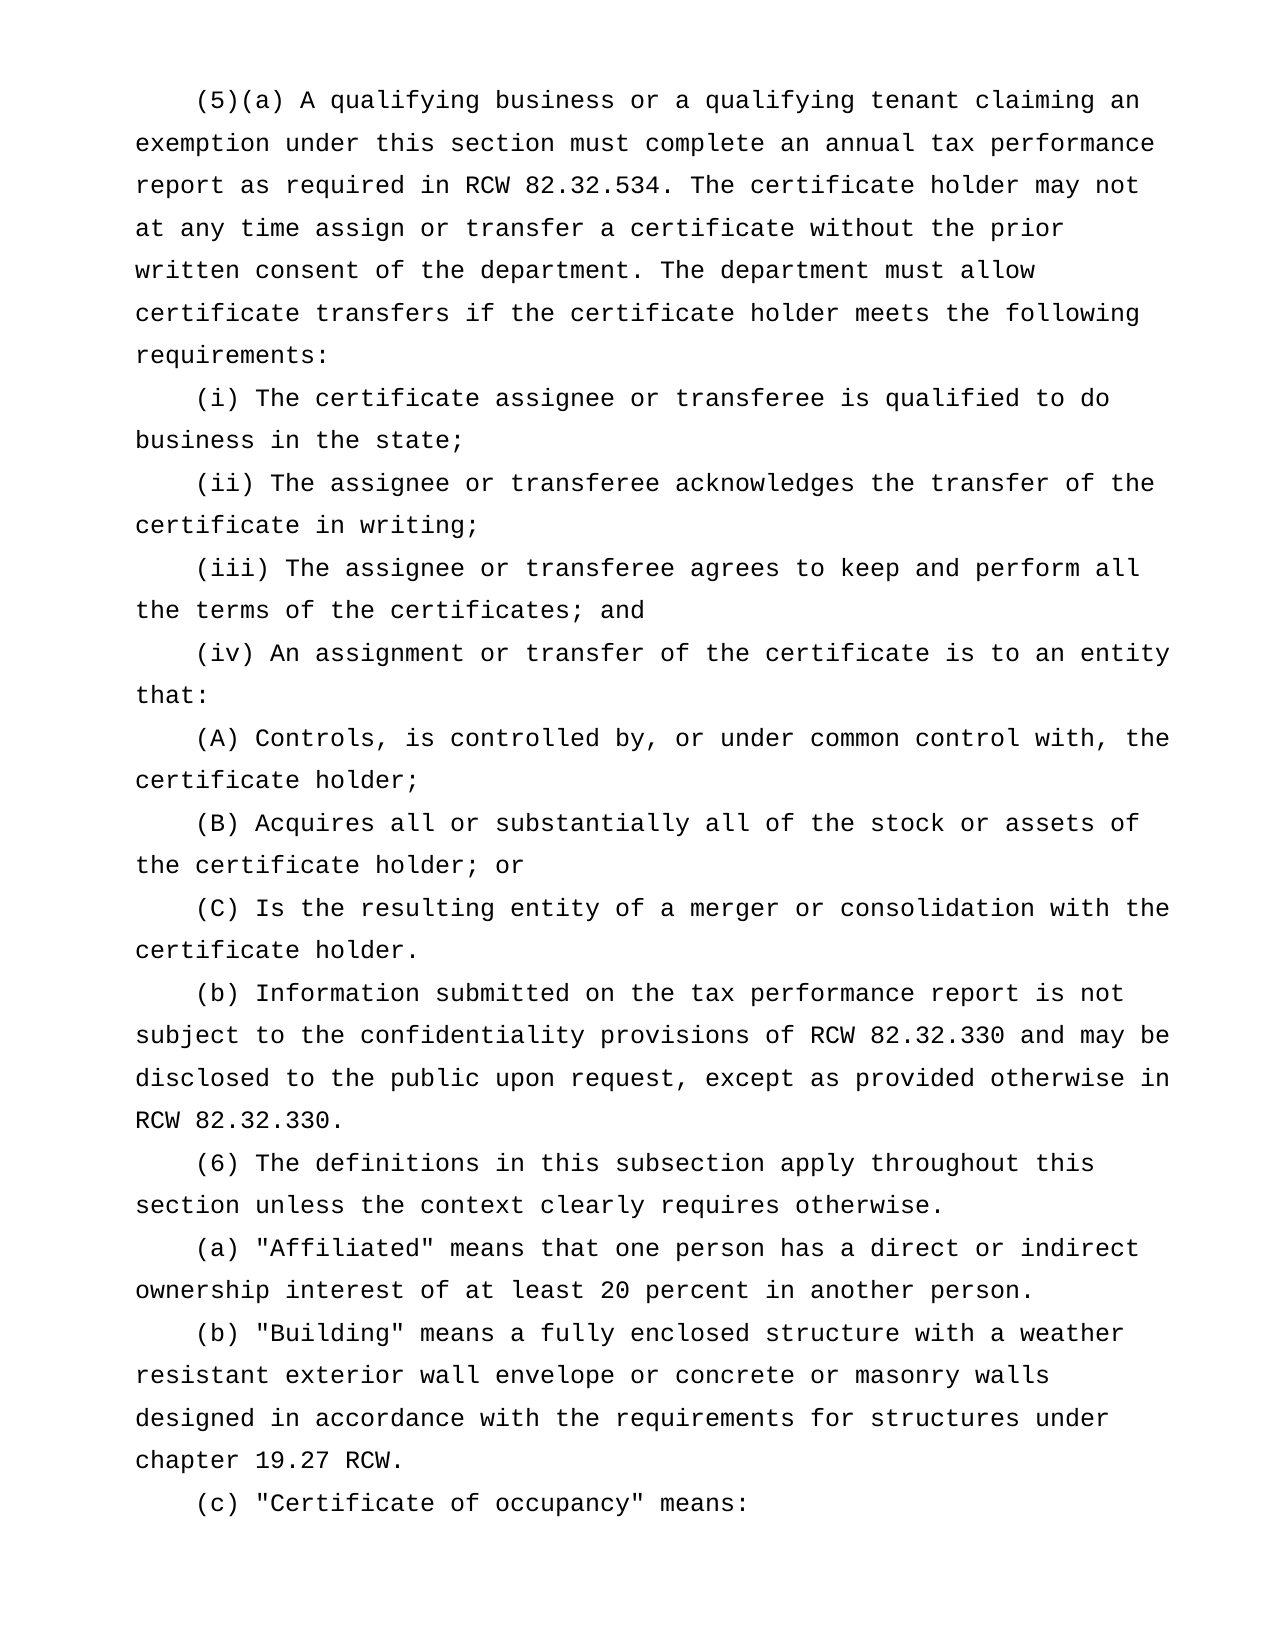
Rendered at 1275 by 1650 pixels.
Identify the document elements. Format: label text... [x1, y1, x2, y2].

text (5)(a) A qualifying business or a qualifying tenant claiming an exemption under this section must complete an annual tax performance report as required in RCW 82.32.534. The certificate holder may not at any time assign or transfer a certificate without the prior written consent of the department. The department must allow certificate transfers if the certificate holder meets the following requirements: [135, 75, 1170, 372]
text (b) Information submitted on the tax performance report is not subject to the confidentiality provisions of RCW 82.32.330 and may be disclosed to the public upon request, except as provided otherwise in RCW 82.32.330. [135, 967, 1170, 1137]
text (iv) An assignment or transfer of the certificate is to an entity that: [135, 627, 1170, 712]
text (A) Controls, is controlled by, or under common control with, the certificate holder; [135, 712, 1170, 797]
text (6) The definitions in this subsection apply throughout this section unless the context clearly requires otherwise. [135, 1137, 1170, 1222]
text (C) Is the resulting entity of a merger or consolidation with the certificate holder. [135, 882, 1170, 967]
text (iii) The assignee or transferee agrees to keep and perform all the terms of the certificates; and [135, 542, 1170, 627]
text (b) "Building" means a fully enclosed structure with a weather resistant exterior wall envelope or concrete or masonry walls designed in accordance with the requirements for structures under chapter 19.27 RCW. [135, 1307, 1170, 1477]
text (i) The certificate assignee or transferee is qualified to do business in the state; [135, 372, 1170, 457]
text (B) Acquires all or substantially all of the stock or assets of the certificate holder; or [135, 797, 1170, 882]
text (a) "Affiliated" means that one person has a direct or indirect ownership interest of at least 20 percent in another person. [135, 1222, 1170, 1307]
text (c) "Certificate of occupancy" means: [135, 1477, 1170, 1520]
text (ii) The assignee or transferee acknowledges the transfer of the certificate in writing; [135, 457, 1170, 542]
